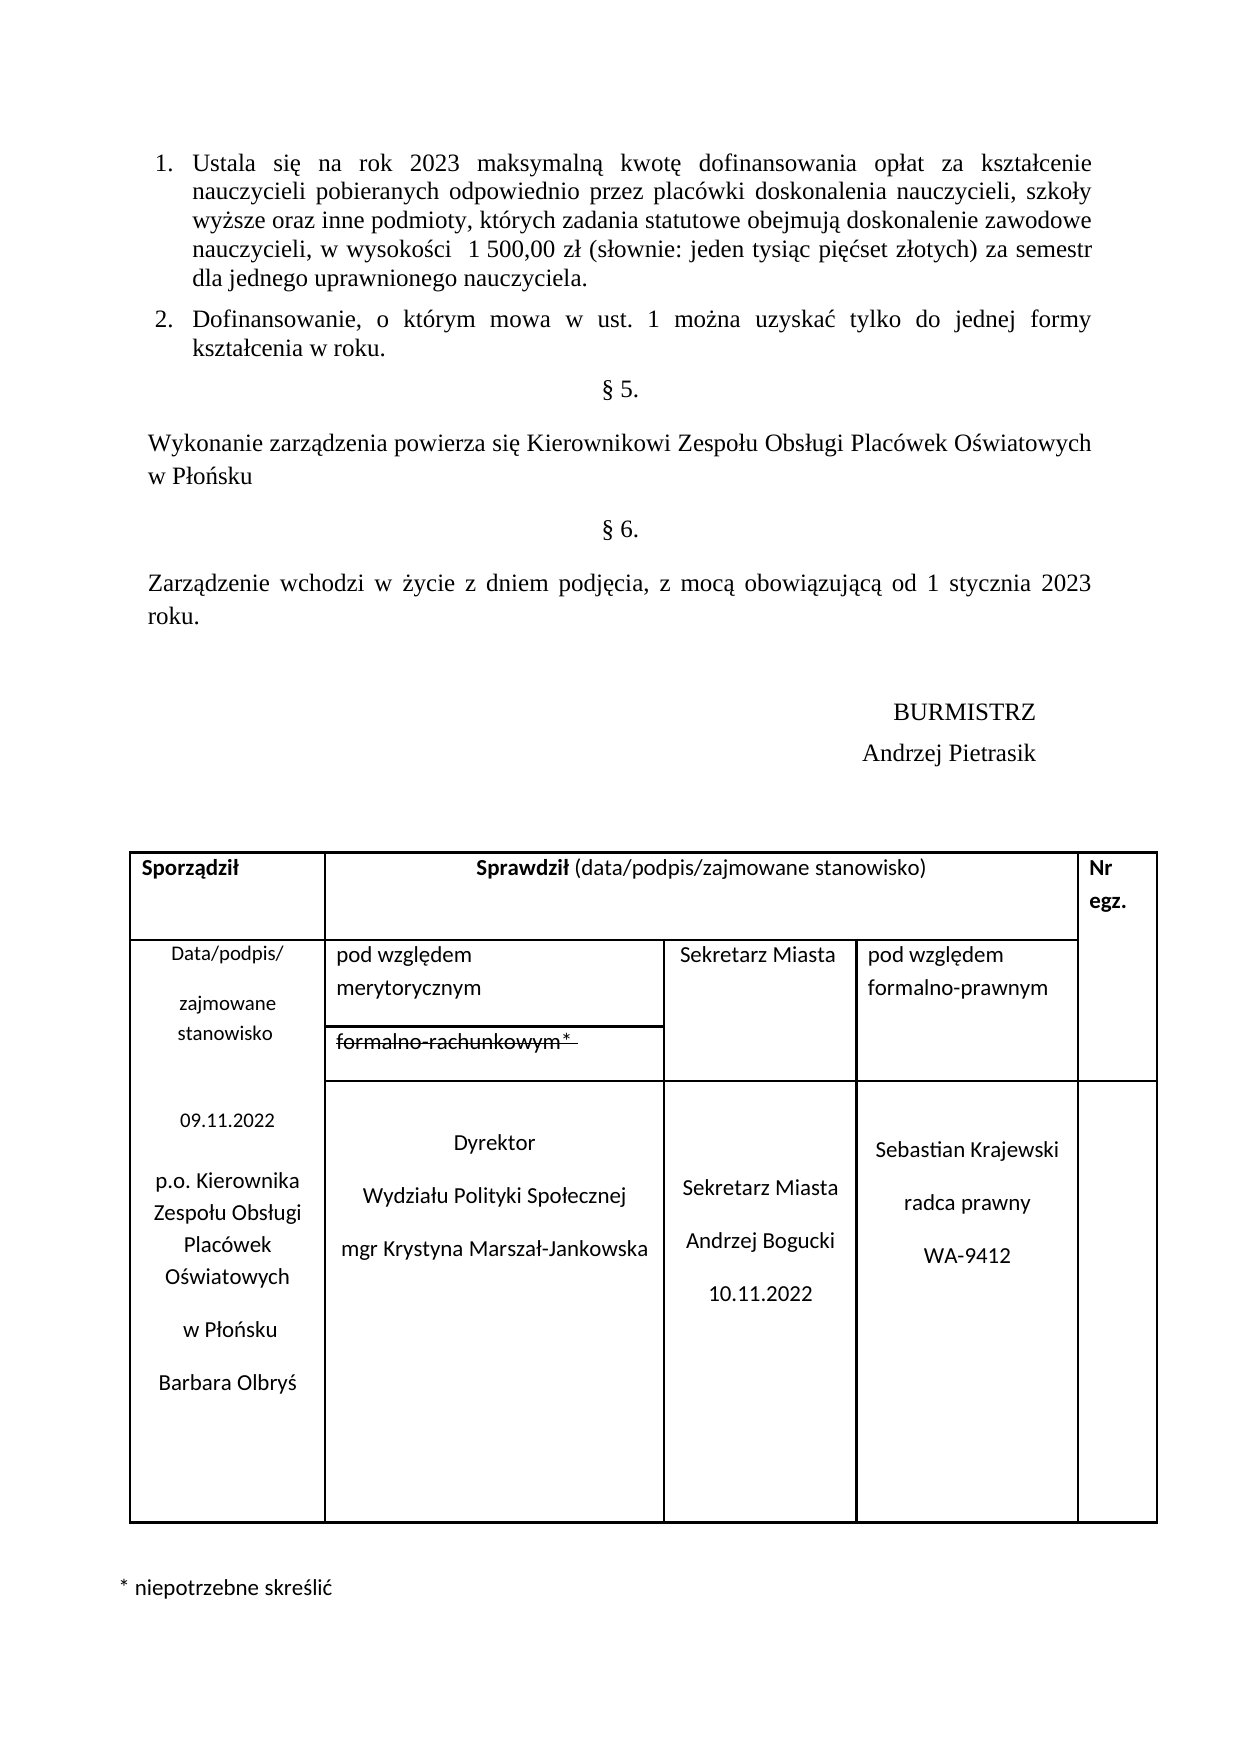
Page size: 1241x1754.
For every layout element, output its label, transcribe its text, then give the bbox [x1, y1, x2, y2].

list Ustala się na rok 2023 maksymalną kwotę dofinansowania opłat za kształcenie nauczycieli pobieranych odpowiednio przez placówki doskonalenia nauczycieli, szkoły wyższe oraz inne podmioty, których zadania statutowe obejmują doskonalenie zawodowe nauczycieli, w wysokości 1 500,00 zł (słownie: jeden tysiąc pięćset złotych) za semestr dla jednego uprawnionego nauczyciela. [154, 148, 1093, 291]
text § 5. [148, 374, 1093, 403]
text § 6. [148, 514, 1093, 543]
text Andrzej Pietrasik [148, 738, 1036, 767]
list Dofinansowanie, o którym mowa w ust. 1 można uzyskać tylko do jednej formy kształcenia w roku. [154, 304, 1093, 361]
table_header Sporządził [131, 854, 324, 938]
text Zarządzenie wchodzi w życie z dniem podjęcia, z mocą obowiązującą od 1 stycznia 2023 roku. [148, 568, 1093, 630]
table_cell pod względem formalno-prawnym [858, 941, 1077, 1080]
text * niepotrzebne skreślić [118, 1573, 1093, 1601]
table_cell Data/podpis/ zajmowane stanowisko 09.11.2022 p.o. Kierownika Zespołu Obsługi Placówek Oświatowych w Płońsku Barbara Olbryś [131, 941, 324, 1521]
table_cell Dyrektor Wydziału Polityki Społecznej mgr Krystyna Marszał-Jankowska [326, 1082, 663, 1521]
table_cell Sekretarz Miasta Andrzej Bogucki 10.11.2022 [665, 1082, 855, 1521]
text Wykonanie zarządzenia powierza się Kierownikowi Zespołu Obsługi Placówek Oświatowych w Płońsku [148, 428, 1093, 489]
table_header Sprawdził (data/podpis/zajmowane stanowisko) [326, 854, 1077, 938]
text BURMISTRZ [148, 697, 1036, 725]
table_cell pod względem merytorycznym [326, 941, 663, 1025]
table_cell Sekretarz Miasta [665, 941, 855, 1080]
table_header Nr egz. [1079, 854, 1156, 1080]
table_cell formalno-rachunkowym* [326, 1028, 663, 1080]
table_cell Sebastian Krajewski radca prawny WA-9412 [858, 1082, 1077, 1521]
table_cell [1079, 1082, 1156, 1521]
